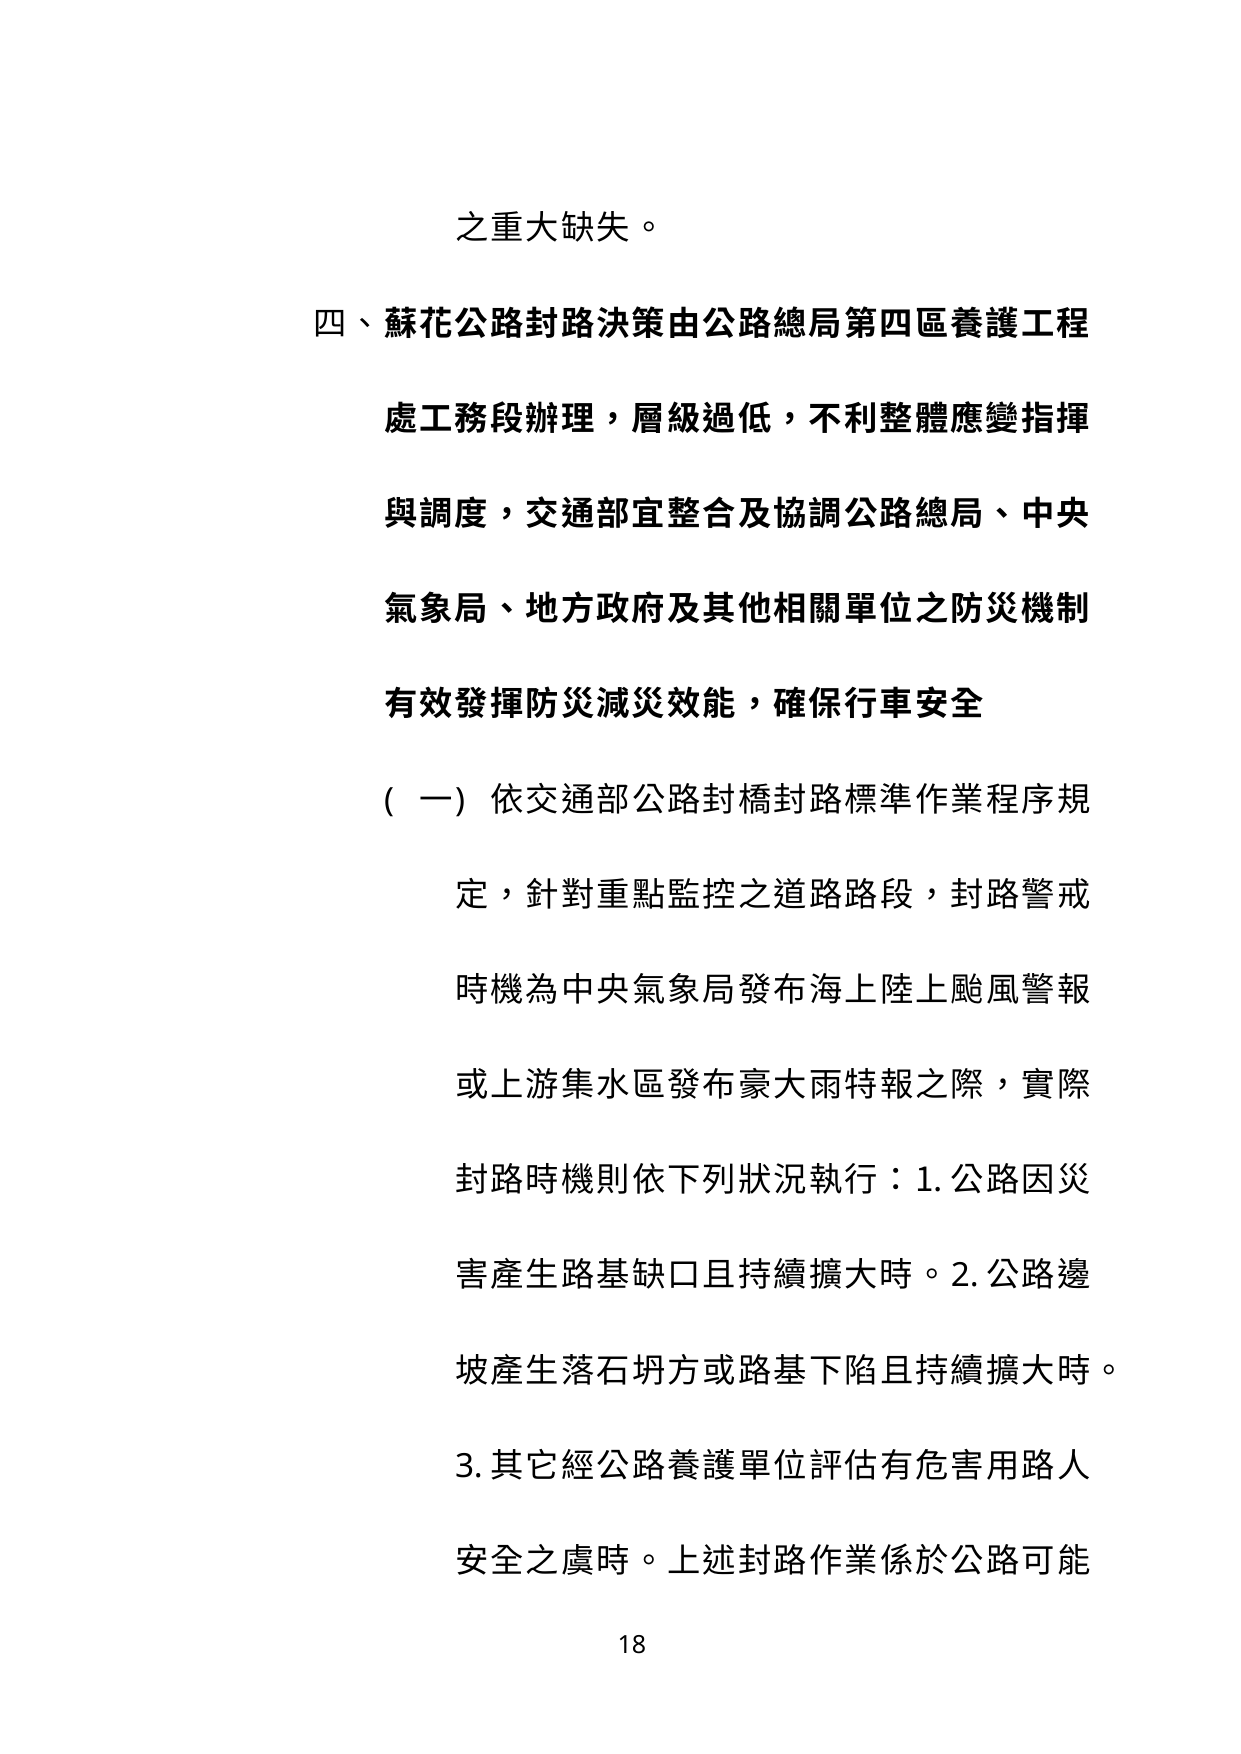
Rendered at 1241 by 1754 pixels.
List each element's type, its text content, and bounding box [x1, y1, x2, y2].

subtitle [362, 178, 1092, 273]
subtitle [362, 749, 1092, 1606]
subtitle 蘇花公路封路決策由公路總局第四區養護工程處工務段辦理，層級過低，不利整體應變指揮與調度，交通部宜整合及協調公路總局、中央氣象局、地方政府及其他相關單位之防災機制，有效發揮防災減災效能，確保行車安全 [291, 273, 1092, 749]
